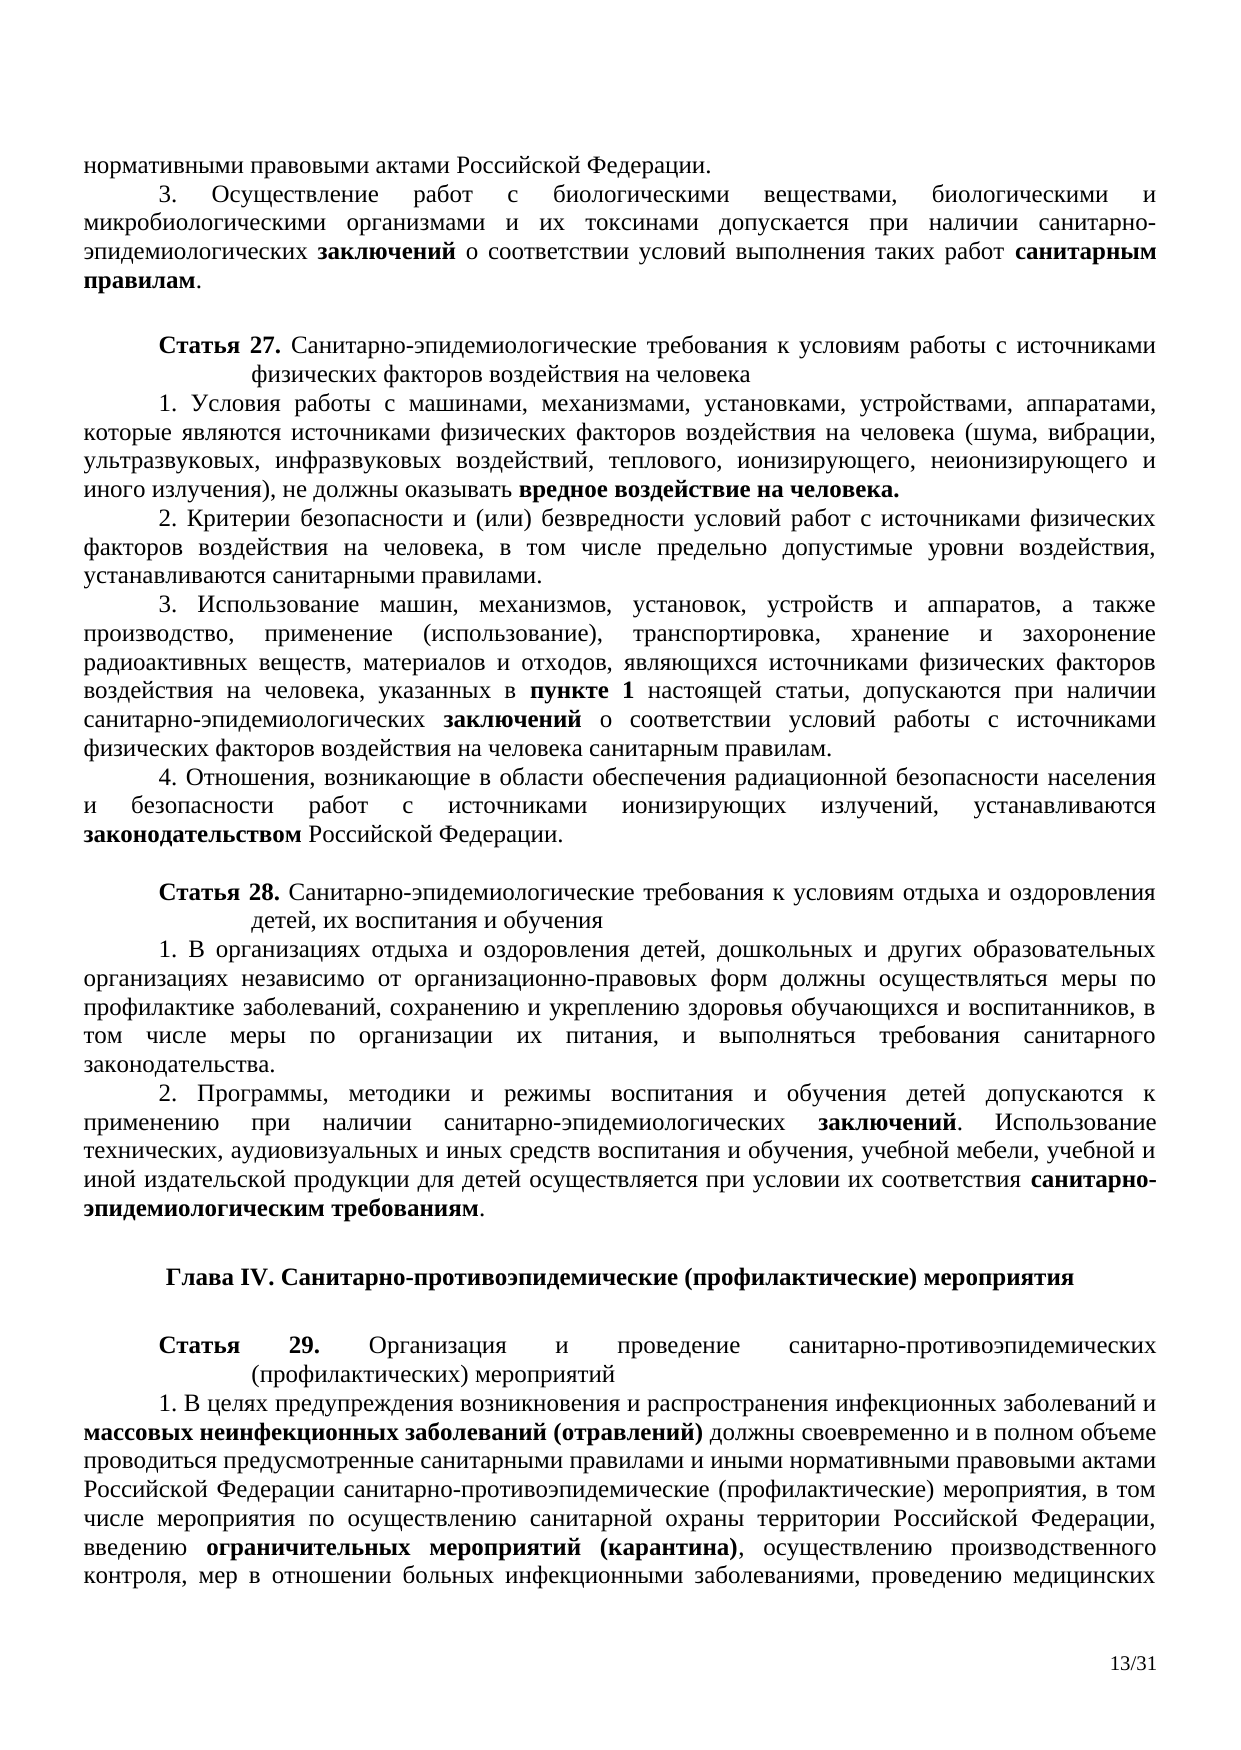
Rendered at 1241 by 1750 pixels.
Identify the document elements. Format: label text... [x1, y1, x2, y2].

text Статья 29. Организация и проведение санитарно-противоэпидемических (профилактических) мероприятий [158, 1330, 1157, 1388]
text Статья 28. Санитарно-эпидемиологические требования к условиям отдыха и оздоровления детей, их воспитания и обучения [158, 877, 1157, 934]
text 2. Критерии безопасности и (или) безвредности условий работ с источниками физических факторов воздействия на человека, в том числе предельно допустимые уровни воздействия, устанавливаются санитарными правилами. [83, 503, 1157, 589]
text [83, 150, 1157, 179]
text 4. Отношения, возникающие в области обеспечения радиационной безопасности населения и безопасности работ с источниками ионизирующих излучений, устанавливаются законодательством Российской Федерации. [83, 762, 1157, 848]
text 3. Осуществление работ с биологическими веществами, биологическими и микробиологическими организмами и их токсинами допускается при наличии санитарно-эпидемиологических заключений о соответствии условий выполнения таких работ санитарным правилам. [83, 179, 1157, 294]
text Статья 27. Санитарно-эпидемиологические требования к условиям работы с источниками физических факторов воздействия на человека [158, 330, 1157, 388]
text 2. Программы, методики и режимы воспитания и обучения детей допускаются к применению при наличии санитарно-эпидемиологических заключений. Использование технических, аудиовизуальных и иных средств воспитания и обучения, учебной мебели, учебной и иной издательской продукции для детей осуществляется при условии их соответствия санитарно-эпидемиологическим требованиям. [83, 1078, 1157, 1222]
subtitle Глава IV. Санитарно-противоэпидемические (профилактические) мероприятия [83, 1262, 1157, 1290]
text 1. Условия работы с машинами, механизмами, установками, устройствами, аппаратами, которые являются источниками физических факторов воздействия на человека (шума, вибрации, ультразвуковых, инфразвуковых воздействий, теплового, ионизирующего, неионизирующего и иного излучения), не должны оказывать вредное воздействие на человека. [83, 388, 1157, 503]
text 3. Использование машин, механизмов, установок, устройств и аппаратов, а также производство, применение (использование), транспортировка, хранение и захоронение радиоактивных веществ, материалов и отходов, являющихся источниками физических факторов воздействия на человека, указанных в пункте 1 настоящей статьи, допускаются при наличии санитарно-эпидемиологических заключений о соответствии условий работы с источниками физических факторов воздействия на человека санитарным правилам. [83, 589, 1157, 762]
text 1. В организациях отдыха и оздоровления детей, дошкольных и других образовательных организациях независимо от организационно-правовых форм должны осуществляться меры по профилактике заболеваний, сохранению и укреплению здоровья обучающихся и воспитанников, в том числе меры по организации их питания, и выполняться требования санитарного законодательства. [83, 934, 1157, 1078]
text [83, 1388, 1157, 1589]
